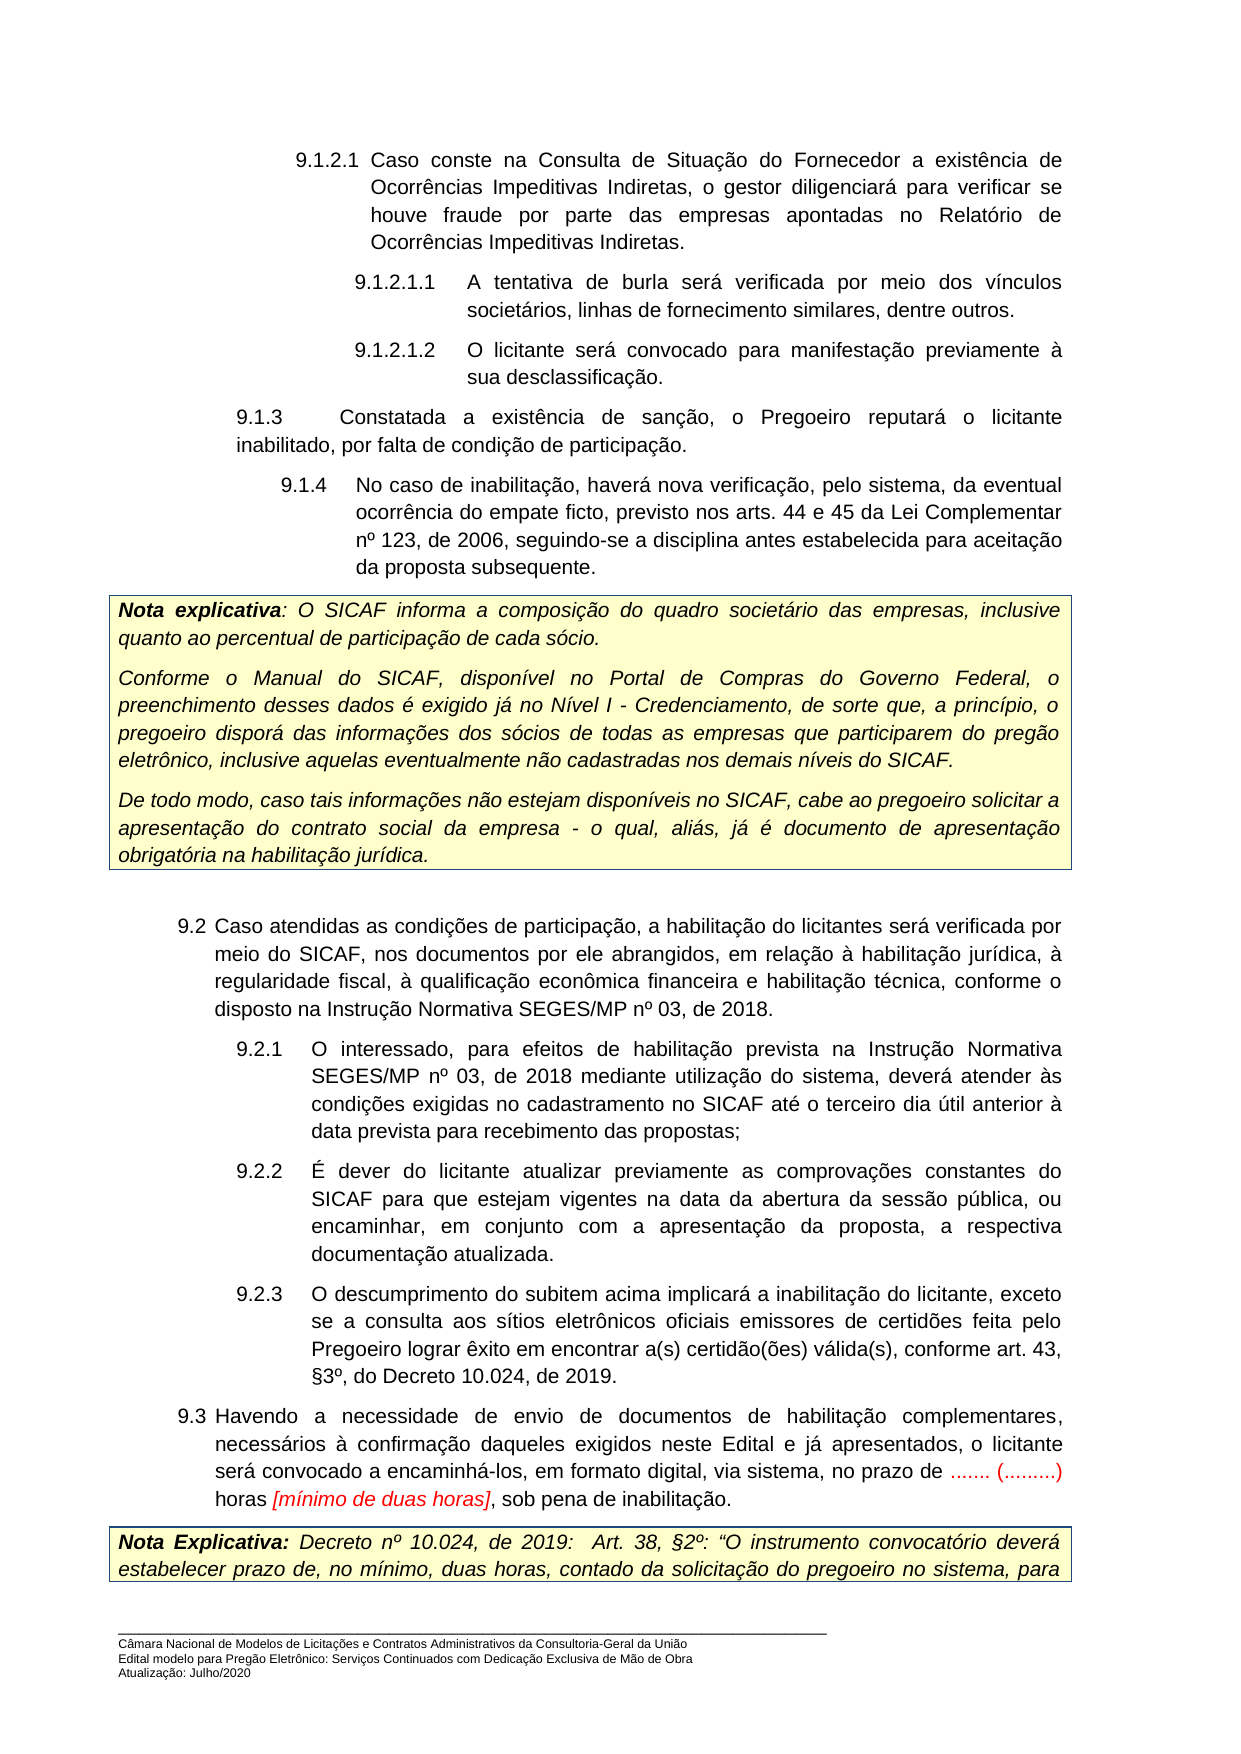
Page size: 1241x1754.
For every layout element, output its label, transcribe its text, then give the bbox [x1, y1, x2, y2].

list O licitante será convocado para manifestação previamente à sua desclassificação. [354, 338, 1063, 389]
list Caso atendidas as condições de participação, a habilitação do licitantes será verificada por meio do SICAF, nos documentos por ele abrangidos, em relação à habilitação jurídica, à regularidade fiscal, à qualificação econômica financeira e habilitação técnica, conforme o disposto na Instrução Normativa SEGES/MP nº 03, de 2018. [177, 914, 1063, 1020]
list O interessado, para efeitos de habilitação prevista na Instrução Normativa SEGES/MP nº 03, de 2018 mediante utilização do sistema, deverá atender às condições exigidas no cadastramento no SICAF até o terceiro dia útil anterior à data prevista para recebimento das propostas; [236, 1036, 1063, 1143]
text De todo modo, caso tais informações não estejam disponíveis no SICAF, cabe ao pregoeiro solicitar a apresentação do contrato social da empresa - o qual, aliás, já é documento de apresentação obrigatória na habilitação jurídica. [110, 785, 1071, 869]
list É dever do licitante atualizar previamente as comprovações constantes do SICAF para que estejam vigentes na data da abertura da sessão pública, ou encaminhar, em conjunto com a apresentação da proposta, a respectiva documentação atualizada. [236, 1159, 1063, 1265]
list Caso conste na Consulta de Situação do Fornecedor a existência de Ocorrências Impeditivas Indiretas, o gestor diligenciará para verificar se houve fraude por parte das empresas apontadas no Relatório de Ocorrências Impeditivas Indiretas. [295, 148, 1063, 254]
text Conforme o Manual do SICAF, disponível no Portal de Compras do Governo Federal, o preenchimento desses dados é exigido já no Nível I - Credenciamento, de sorte que, a princípio, o pregoeiro disporá das informações dos sócios de todas as empresas que participarem do pregão eletrônico, inclusive aquelas eventualmente não cadastradas nos demais níveis do SICAF. [110, 663, 1071, 772]
list A tentativa de burla será verificada por meio dos vínculos societários, linhas de fornecimento similares, dentre outros. [354, 270, 1063, 322]
list O descumprimento do subitem acima implicará a inabilitação do licitante, exceto se a consulta aos sítios eletrônicos oficiais emissores de certidões feita pelo Pregoeiro lograr êxito em encontrar a(s) certidão(ões) válida(s), conforme art. 43, §3º, do Decreto 10.024, de 2019. [236, 1281, 1063, 1388]
list Havendo a necessidade de envio de documentos de habilitação complementares, necessários à confirmação daqueles exigidos neste Edital e já apresentados, o licitante será convocado a encaminhá-los, em formato digital, via sistema, no prazo de ....... (.........) horas [mínimo de duas horas], sob pena de inabilitação. [177, 1404, 1063, 1510]
list No caso de inabilitação, haverá nova verificação, pelo sistema, da eventual ocorrência do empate ficto, previsto nos arts. 44 e 45 da Lei Complementar nº 123, de 2006, seguindo-se a disciplina antes estabelecida para aceitação da proposta subsequente. [281, 473, 1063, 579]
text Nota explicativa: O SICAF informa a composição do quadro societário das empresas, inclusive quanto ao percentual de participação de cada sócio. [110, 596, 1071, 650]
list Constatada a existência de sanção, o Pregoeiro reputará o licitante inabilitado, por falta de condição de participação. [236, 405, 1063, 457]
